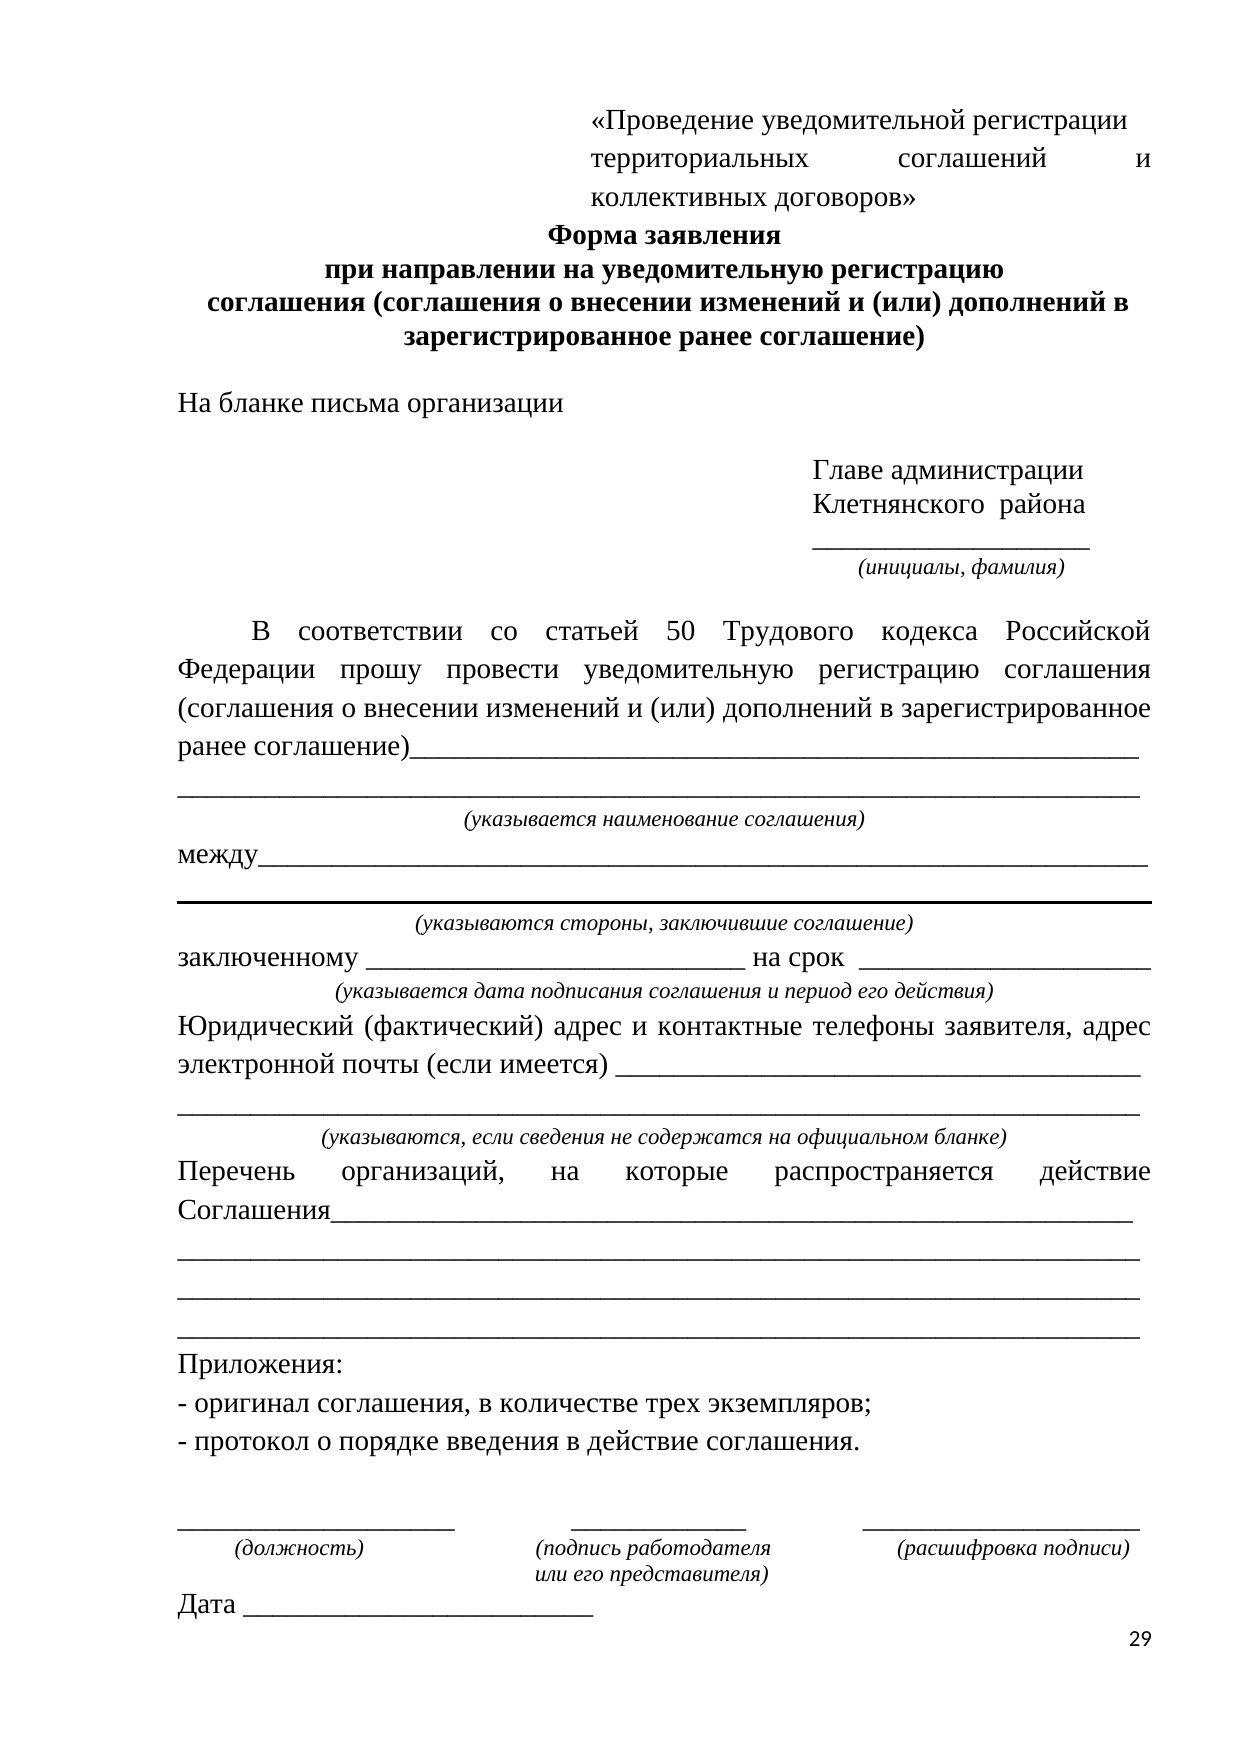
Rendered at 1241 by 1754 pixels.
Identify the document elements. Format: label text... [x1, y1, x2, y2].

text ___________________ ____________ ___________________ [177, 1500, 1152, 1534]
text соглашения (соглашения о внесении изменений и (или) дополнений в зарегистрированное ранее соглашение) [177, 284, 1152, 352]
text ___________________ [177, 519, 1152, 553]
text (указывается наименование соглашения) [177, 806, 1152, 832]
text (указывается дата подписания соглашения и период его действия) [177, 977, 1152, 1004]
text (указываются стороны, заключившие соглашение) [177, 909, 1152, 935]
text (указываются, если сведения не содержатся на официальном бланке) [177, 1123, 1152, 1149]
text между_____________________________________________________________ [177, 836, 1152, 901]
text или его представителя) [177, 1560, 1152, 1587]
text Приложения: [177, 1346, 1152, 1380]
text __________________________________________________________________ [177, 767, 1152, 801]
text при направлении на уведомительную регистрацию [177, 251, 1152, 284]
text заключенному __________________________ на срок ____________________ [177, 939, 1152, 972]
text __________________________________________________________________ [177, 1085, 1152, 1118]
text - оригинал соглашения, в количестве трех экземпляров; [177, 1385, 1152, 1418]
text В соответствии со статьей 50 Трудового кодекса Российской Федерации прошу провести уведомительную регистрацию соглашения (соглашения о внесении изменений и (или) дополнений в зарегистрированное ранее соглашение)__________________________________________________ [177, 613, 1152, 762]
text Форма заявления [177, 217, 1152, 251]
text (должность) (подпись работодателя (расшифровка подписи) [177, 1534, 1152, 1560]
text На бланке письма организации [177, 385, 1152, 419]
text Клетнянского района [177, 486, 1152, 519]
text - протокол о порядке введения в действие соглашения. [177, 1423, 1152, 1457]
text (инициалы, фамилия) [177, 553, 1152, 579]
text Дата ________________________ [177, 1587, 1152, 1620]
text Перечень организаций, на которые распространяется действие Соглашения_______________________________________________________ [177, 1153, 1152, 1226]
text Главе администрации [177, 452, 1152, 486]
text «Проведение уведомительной регистрации [177, 102, 1152, 135]
text Юридический (фактический) адрес и контактные телефоны заявителя, адрес электронной почты (если имеется) ____________________________________ [177, 1008, 1152, 1080]
text ______________________________________________________________________________________________________________________________________________________________________________________________________ [177, 1231, 1152, 1341]
text территориальных соглашений и коллективных договоров» [591, 140, 1152, 212]
